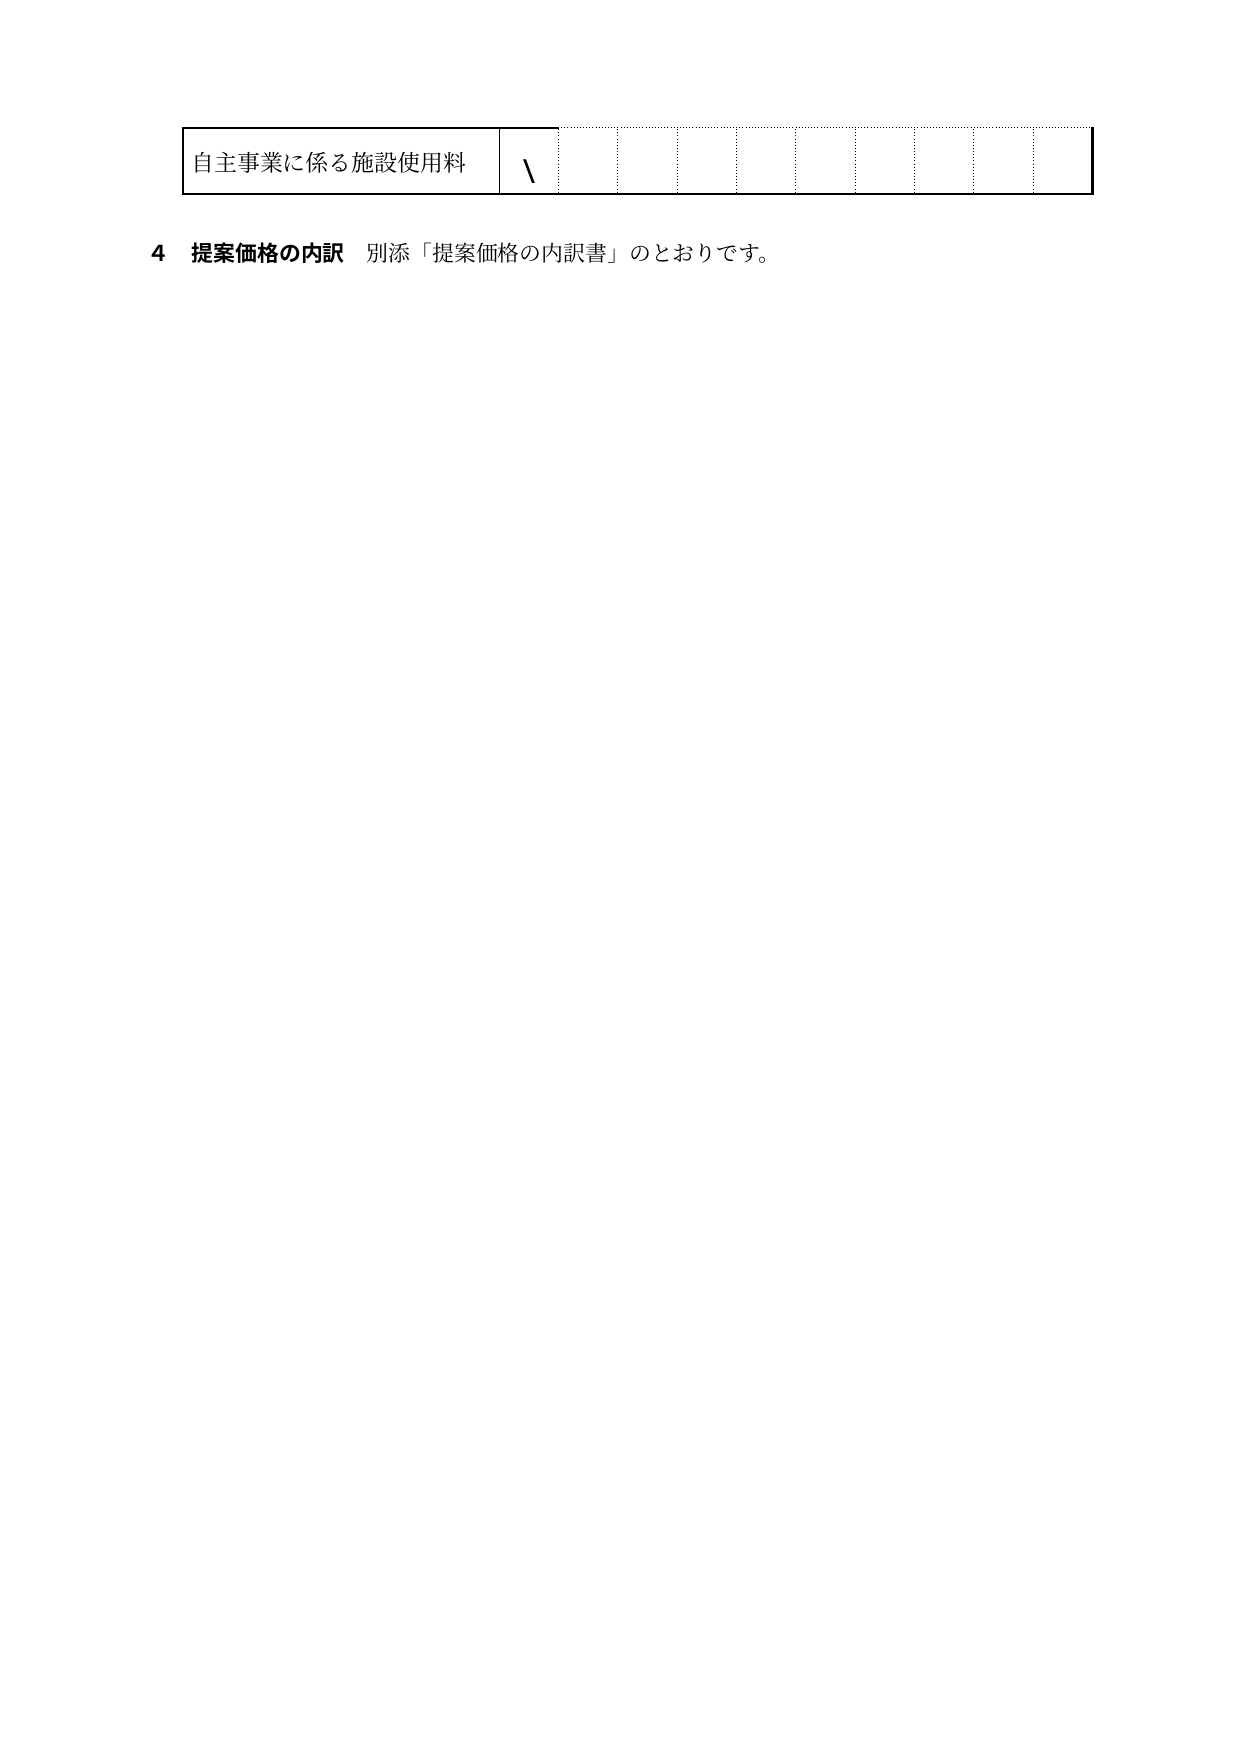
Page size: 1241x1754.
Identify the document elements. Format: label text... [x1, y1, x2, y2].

text ４ 提案価格の内訳 別添「提案価格の内訳書」のとおりです。 [148, 233, 1092, 270]
table_cell [677, 127, 736, 193]
table_cell [1033, 127, 1091, 193]
table_cell [736, 127, 796, 193]
table_cell 自主事業に係る施設使用料 [184, 129, 499, 193]
table_cell [974, 127, 1033, 193]
table_cell [559, 127, 618, 193]
table_cell [618, 127, 677, 193]
table_cell [796, 127, 855, 193]
table_cell \ [500, 129, 558, 193]
table_cell [915, 127, 974, 193]
table_cell [855, 127, 914, 193]
